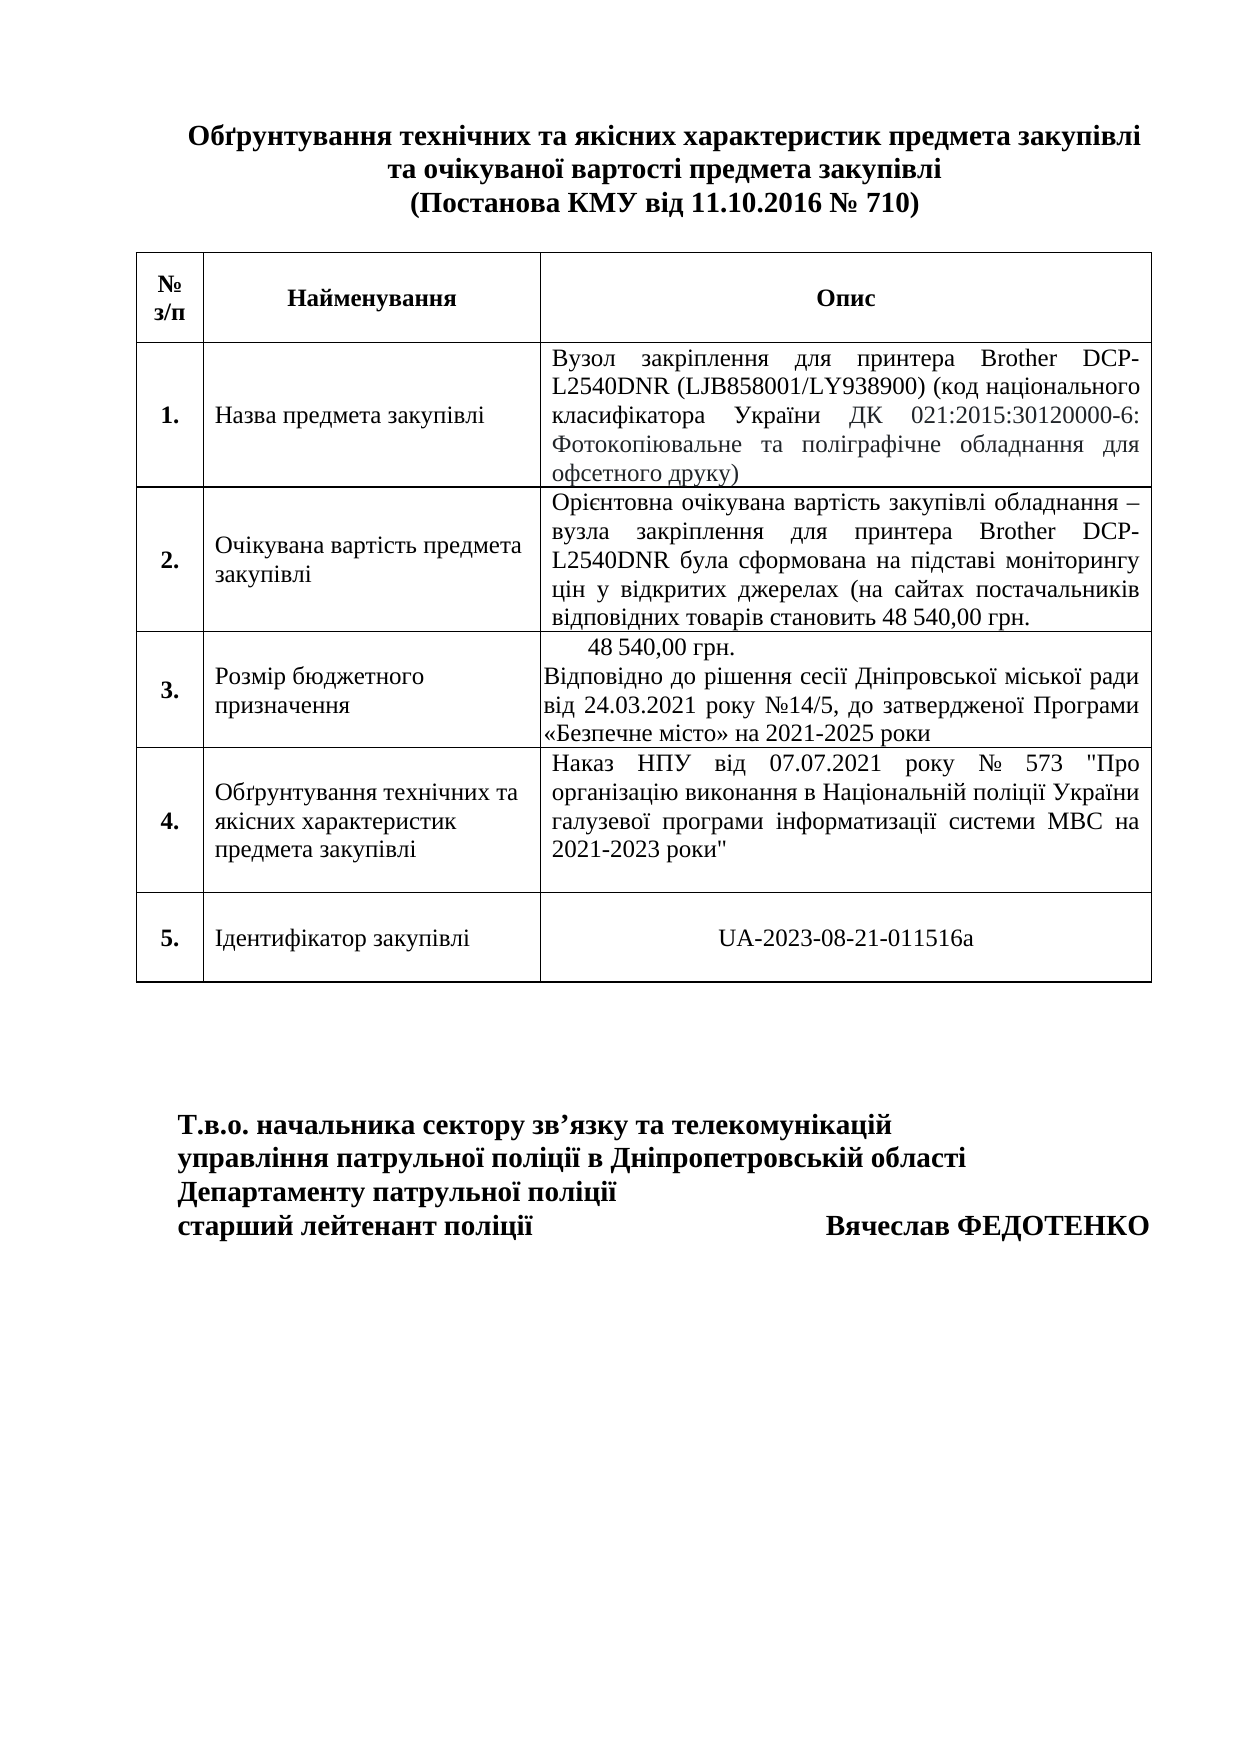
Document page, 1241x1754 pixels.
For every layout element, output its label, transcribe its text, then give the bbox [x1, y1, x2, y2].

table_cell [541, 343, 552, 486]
text Обґрунтування технічних та якісних характеристик предмета закупівлі та очікуваної вартості предмета закупівлі [177, 118, 1152, 185]
table_cell Очікувана вартість предмета закупівлі [204, 488, 540, 631]
table_cell 5. [137, 893, 203, 981]
table_cell Розмір бюджетного призначення [204, 632, 540, 747]
text управління патрульної поліції в Дніпропетровській області [177, 1141, 1152, 1174]
table_cell 3. [137, 632, 203, 747]
table_cell Орієнтовна очікувана вартість закупівлі обладнання – вузла закріплення для принтера Brother DCP-L2540DNR була сформована на підставі моніторингу цін у відкритих джерелах (на сайтах постачальників відповідних товарів становить 48 540,00 грн. [541, 488, 1151, 631]
table_header Опис [541, 253, 1151, 342]
table_cell 1. [137, 343, 203, 486]
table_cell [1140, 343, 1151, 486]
table_cell Назва предмета закупівлі [204, 343, 540, 486]
table_cell 4. [137, 748, 203, 892]
table_cell UA-2023-08-21-011516a [541, 893, 1151, 981]
table_cell 48 540,00 грн. Відповідно до рішення сесії Дніпровської міської ради від 24.03.2021 року №14/5, до затвердженої Програми «Безпечне місто» на 2021-2025 роки [541, 632, 1151, 747]
text старший лейтенант поліції Вячеслав ФЕДОТЕНКО [177, 1208, 1152, 1241]
text Т.в.о. начальника сектору зв’язку та телекомунікацій [177, 1107, 1152, 1141]
table_cell Обґрунтування технічних та якісних характеристик предмета закупівлі [204, 748, 540, 892]
table_cell 2. [137, 488, 203, 631]
text Департаменту патрульної поліції [177, 1174, 1152, 1208]
table_cell Ідентифікатор закупівлі [204, 893, 540, 981]
table_header № з/п [137, 253, 203, 342]
table_header Найменування [204, 253, 540, 342]
table_cell Наказ НПУ від 07.07.2021 року № 573 "Про організацію виконання в Національній поліції України галузевої програми інформатизації системи МВС на 2021-2023 роки" [541, 748, 1151, 892]
text (Постанова КМУ від 11.10.2016 № 710) [177, 185, 1152, 219]
